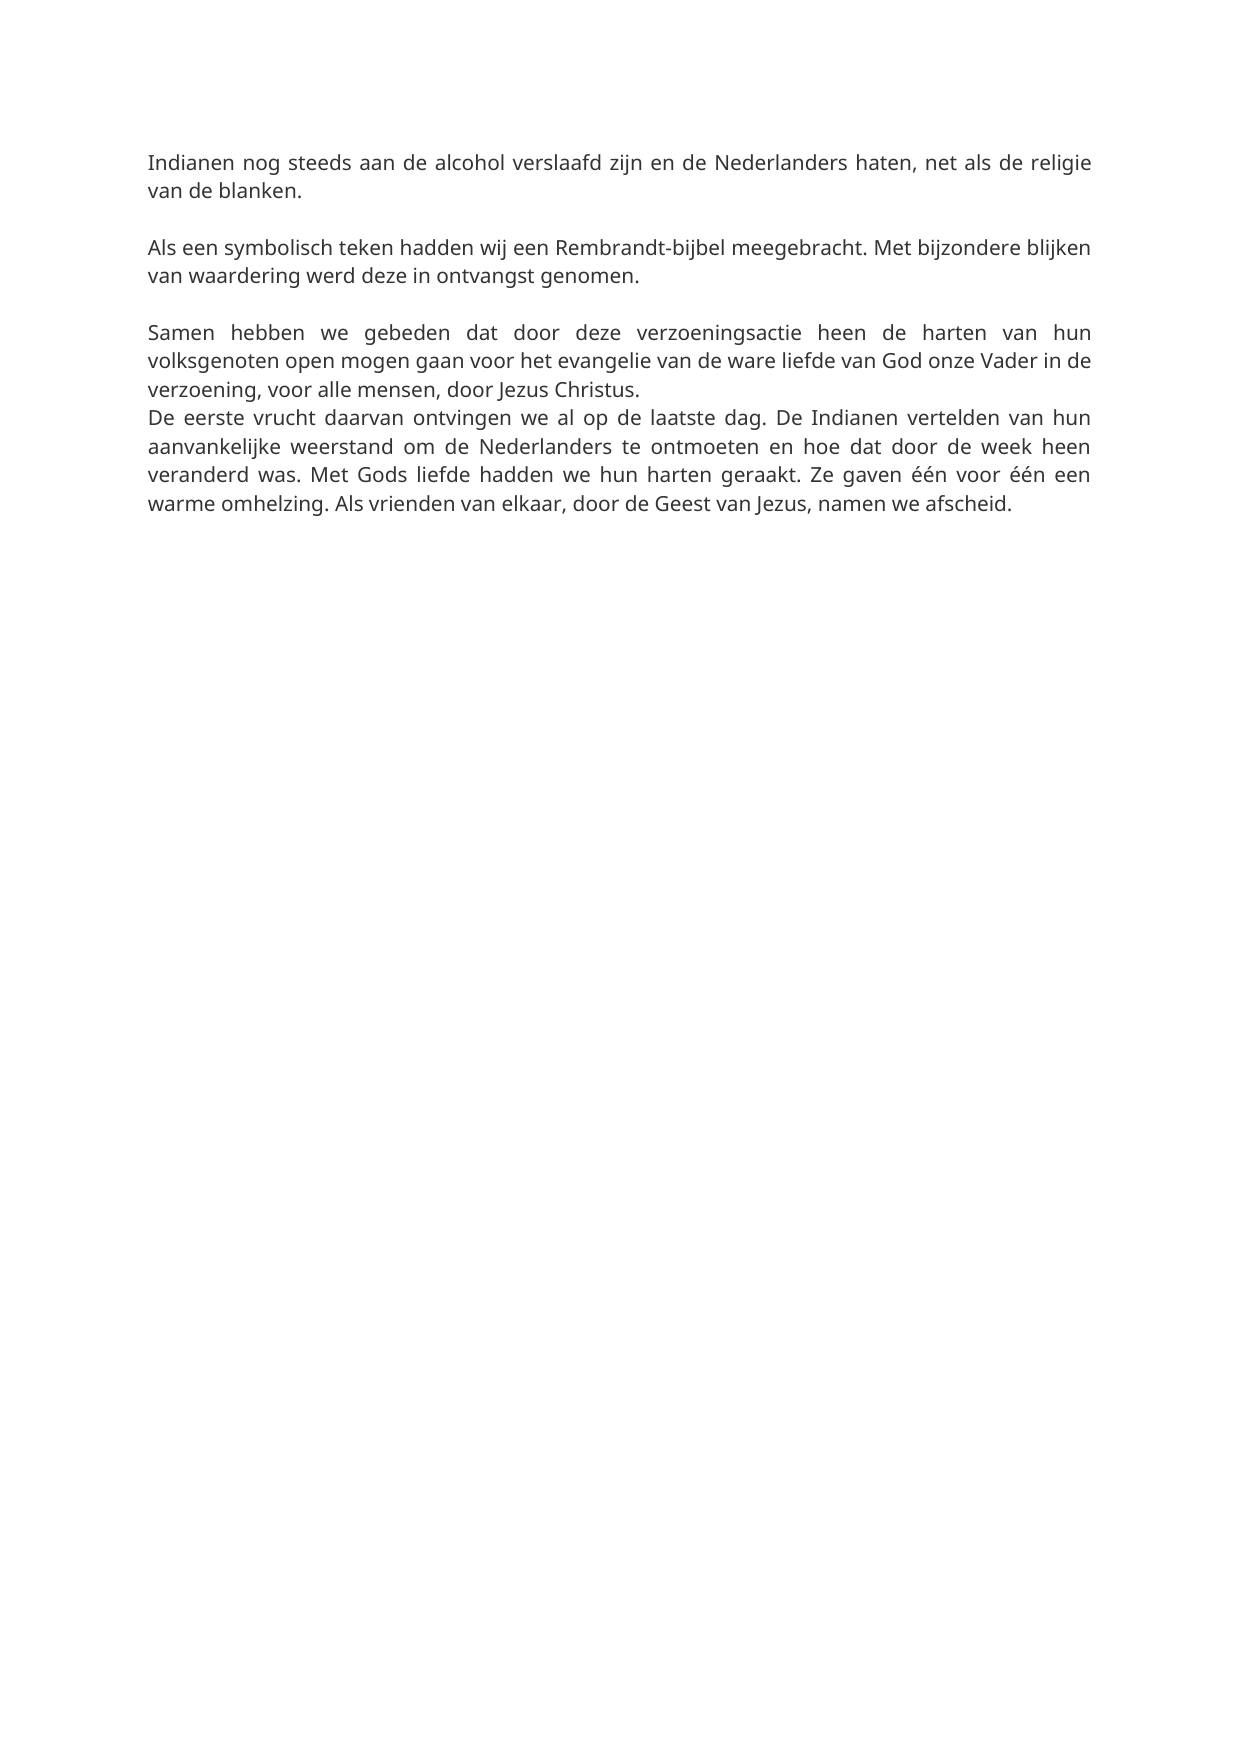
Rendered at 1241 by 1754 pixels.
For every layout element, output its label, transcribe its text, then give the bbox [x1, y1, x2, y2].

text De eerste vrucht daarvan ontvingen we al op de laatste dag. De Indianen vertelden van hun aanvankelijke weerstand om de Nederlanders te ontmoeten en hoe dat door de week heen veranderd was. Met Gods liefde hadden we hun harten geraakt. Ze gaven één voor één een warme omhelzing. Als vrienden van elkaar, door de Geest van Jezus, namen we afscheid. [148, 403, 1093, 517]
text Als een symbolisch teken hadden wij een Rembrandt-bijbel meegebracht. Met bijzondere blijken van waardering werd deze in ontvangst genomen. [148, 233, 1093, 290]
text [148, 148, 1093, 204]
text Samen hebben we gebeden dat door deze verzoeningsactie heen de harten van hun volksgenoten open mogen gaan voor het evangelie van de ware liefde van God onze Vader in de verzoening, voor alle mensen, door Jezus Christus. [148, 318, 1093, 403]
